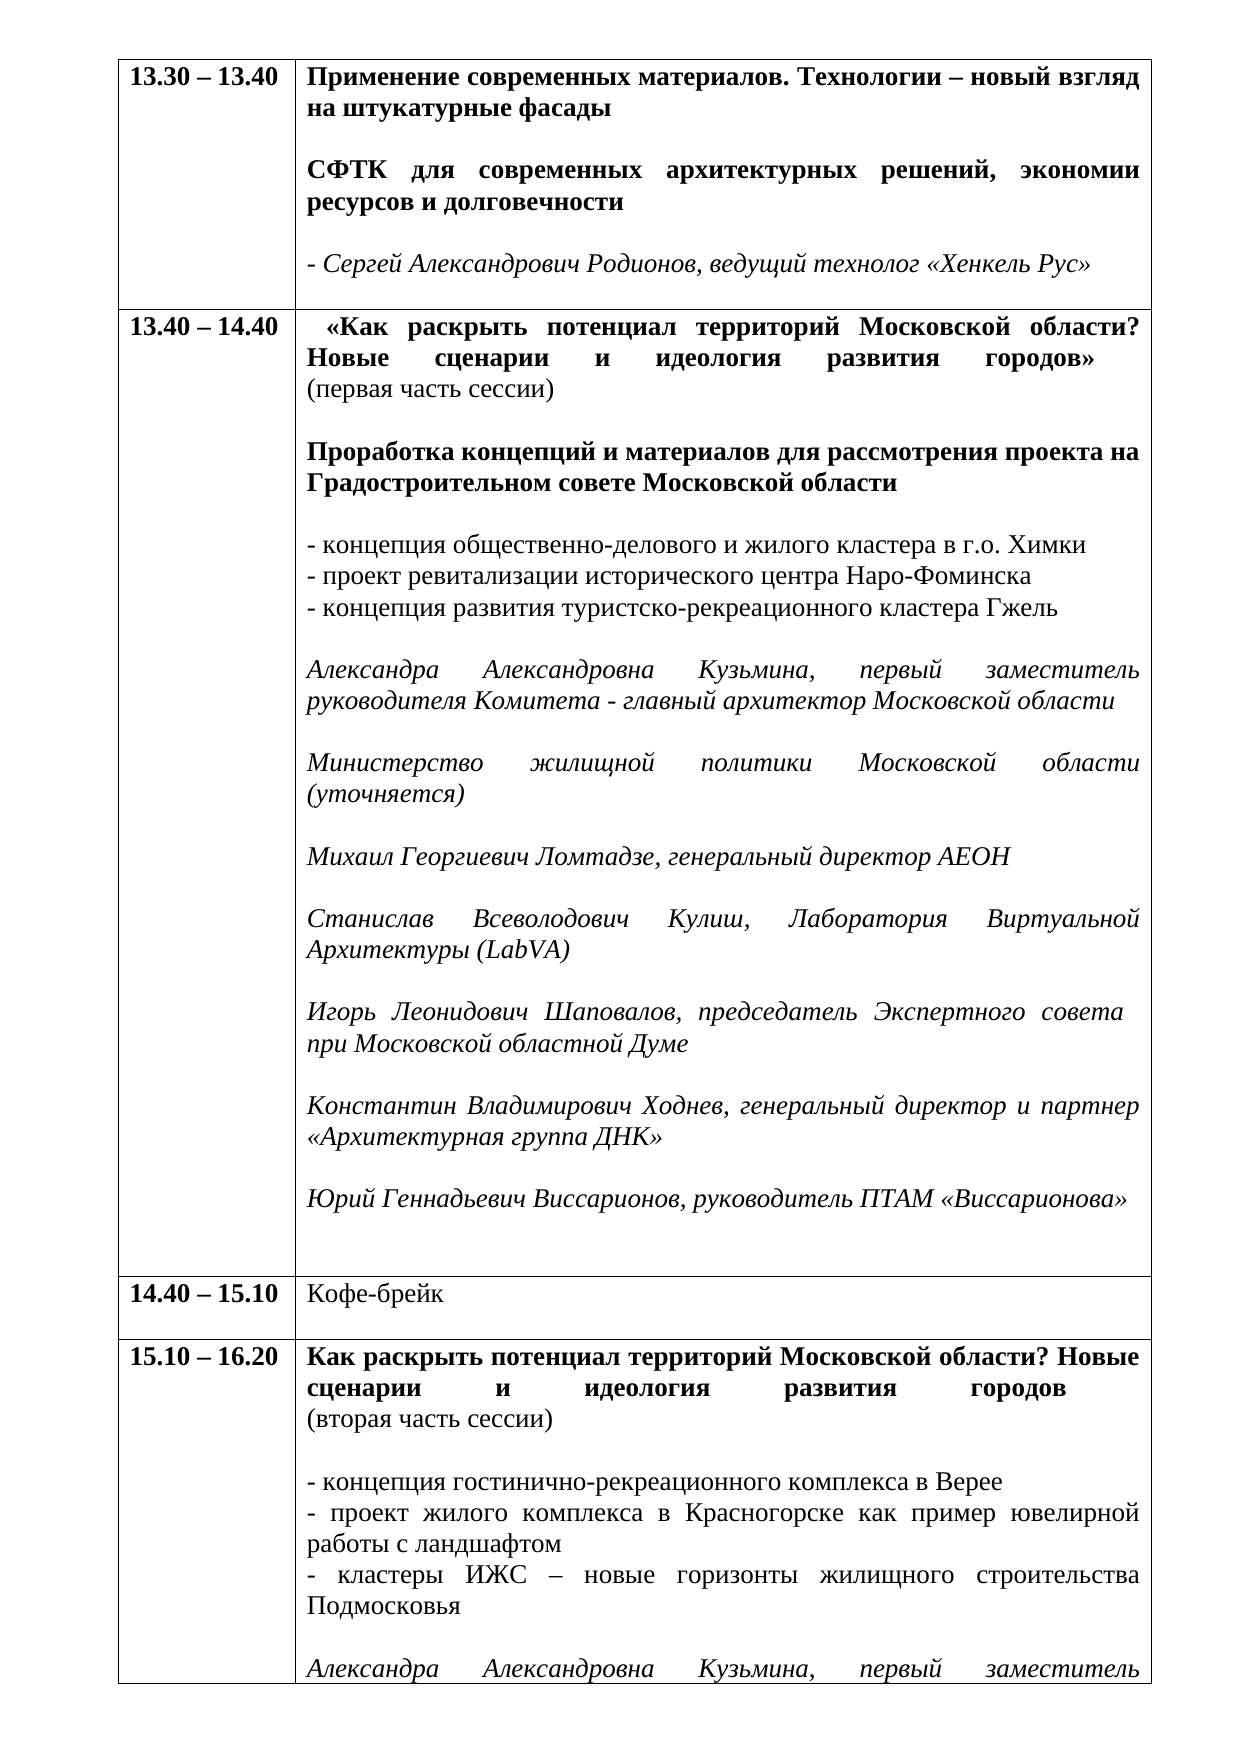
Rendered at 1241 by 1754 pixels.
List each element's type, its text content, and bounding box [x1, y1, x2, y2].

table_cell 14.40 – 15.10 [119, 1277, 295, 1339]
table_cell Кофе-брейк [296, 1277, 1151, 1339]
table_cell 13.40 – 14.40 [119, 310, 295, 1276]
table_cell 13.30 – 13.40 [119, 60, 295, 309]
table_cell «Как раскрыть потенциал территорий Московской области? Новые сценарии и идеология развития городов» (первая часть сессии) Проработка концепций и материалов для рассмотрения проекта на Градостроительном совете Московской области - концепция общественно-делового и жилого кластера в г.о. Химки - проект ревитализации исторического центра Наро-Фоминска - концепция развития туристско-рекреационного кластера Гжель Александра Александровна Кузьмина, первый заместитель руководителя Комитета - главный архитектор Московской области Министерство жилищной политики Московской области (уточняется) Михаил Георгиевич Ломтадзе, генеральный директор АЕОН Станислав Всеволодович Кулиш, Лаборатория Виртуальной Архитектуры (LabVA) Игорь Леонидович Шаповалов, председатель Экспертного совета при Московской областной Думе Константин Владимирович Ходнев, генеральный директор и партнер «Архитектурная группа ДНК» Юрий Геннадьевич Виссарионов, руководитель ПТАМ «Виссарионова» [296, 310, 1151, 1276]
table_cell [296, 1340, 1151, 1683]
table_cell Применение современных материалов. Технологии – новый взгляд на штукатурные фасады СФТК для современных архитектурных решений, экономии ресурсов и долговечности - Сергей Александрович Родионов, ведущий технолог «Хенкель Рус» [296, 60, 1151, 309]
table_cell 15.10 – 16.20 [119, 1340, 295, 1683]
